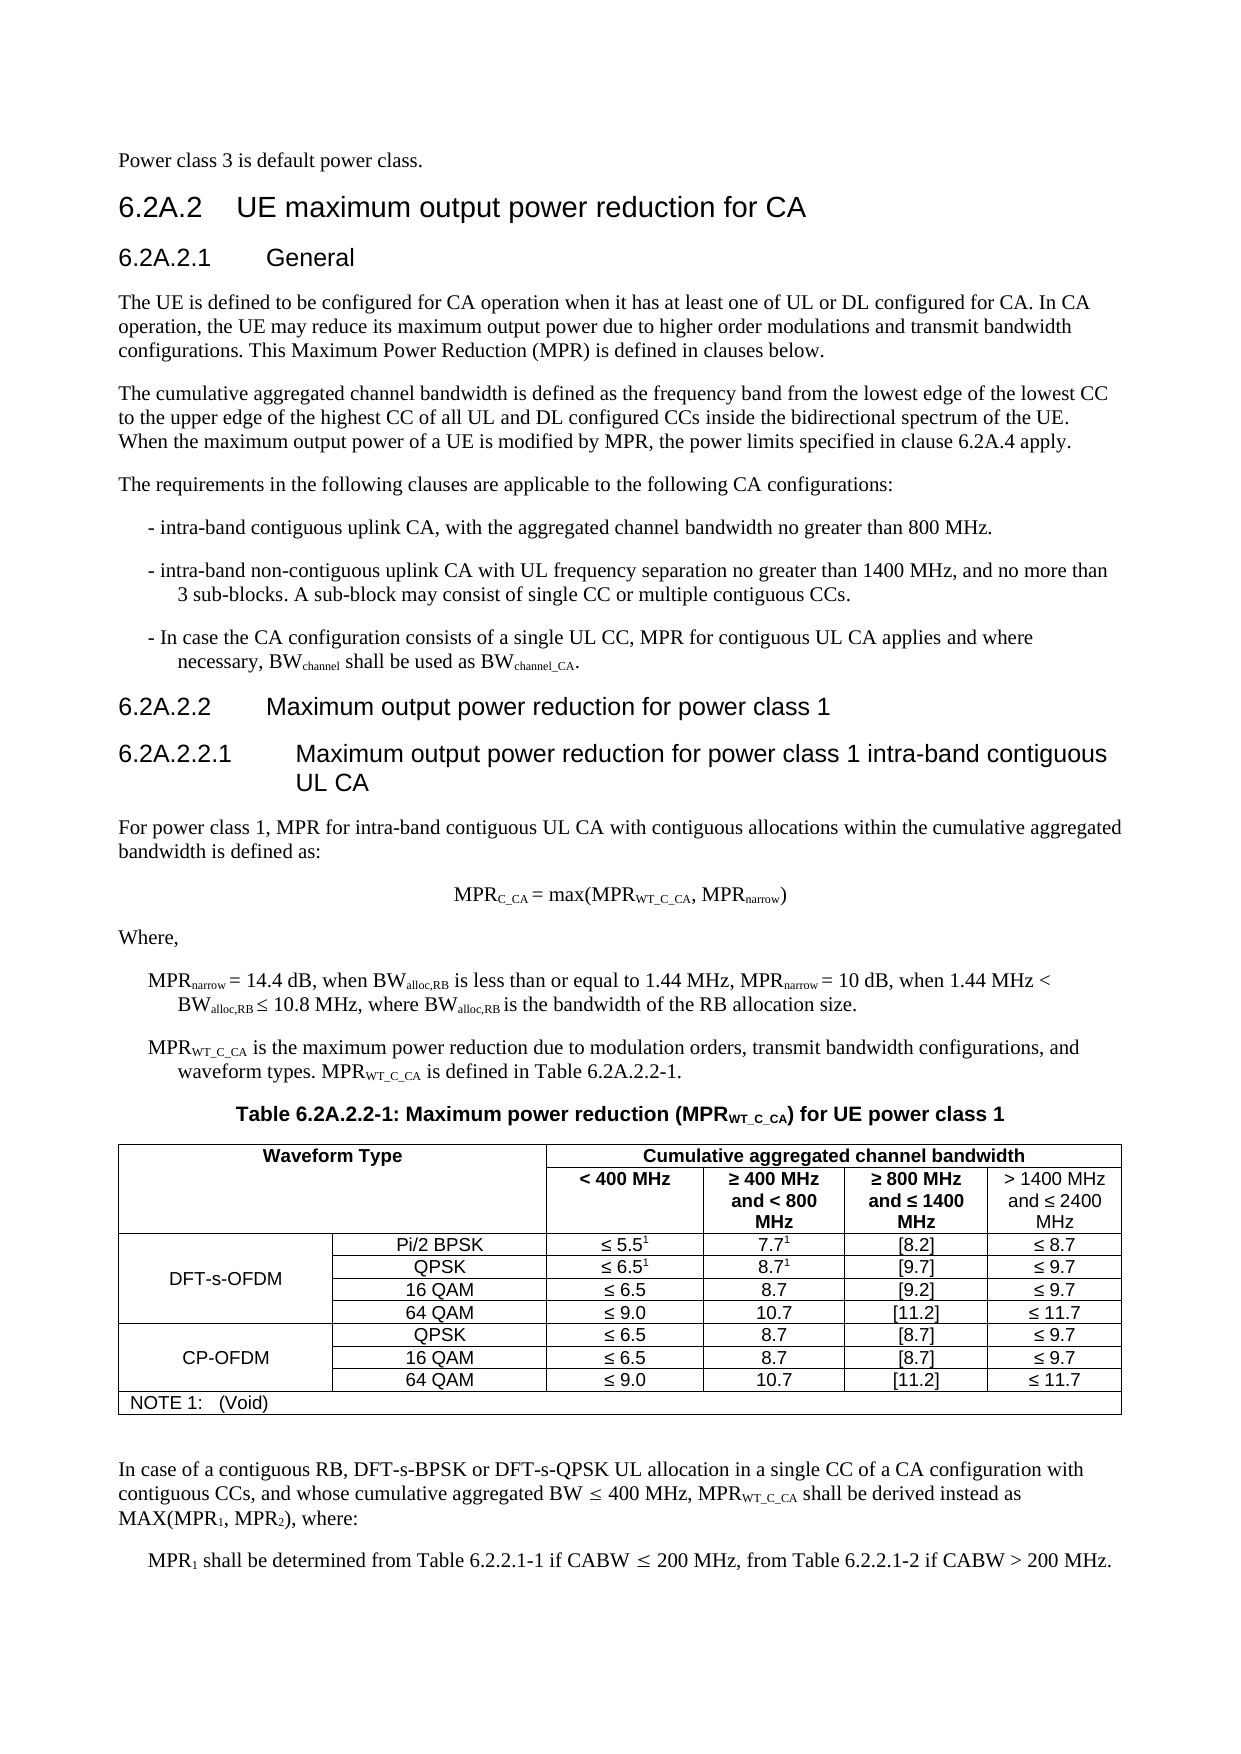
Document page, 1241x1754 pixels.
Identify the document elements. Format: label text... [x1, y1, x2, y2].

table_cell 10.7 [704, 1301, 844, 1323]
text MPRC_CA = max(MPRWT_C_CA, MPRnarrow) [118, 882, 1122, 906]
table_cell 64 QAM [333, 1369, 546, 1391]
table_cell ≤ 9.7 [988, 1279, 1121, 1300]
subtitle 6.2A.2.1 General [118, 243, 1122, 272]
table_cell 8.7 [704, 1279, 844, 1300]
table_cell ≤ 6.51 [547, 1256, 703, 1278]
table_header Waveform Type [119, 1145, 546, 1233]
table_cell Pi/2 BPSK [333, 1234, 546, 1255]
text Table 6.2A.2.2-1: Maximum power reduction (MPRWT_C_CA) for UE power class 1 [118, 1102, 1122, 1126]
table_cell QPSK [333, 1324, 546, 1346]
table_cell NOTE 1: (Void) [119, 1392, 1121, 1413]
subtitle 6.2A.2.2.1 Maximum output power reduction for power class 1 intra-band contiguous UL CA [118, 739, 1122, 797]
table_cell [9.2] [845, 1279, 987, 1300]
subtitle 6.2A.2 UE maximum output power reduction for CA [118, 191, 1122, 224]
table_cell ≤ 6.5 [547, 1347, 703, 1368]
table_cell ≤ 5.51 [547, 1234, 703, 1255]
table_cell 16 QAM [333, 1279, 546, 1300]
table_cell ≤ 6.5 [547, 1279, 703, 1300]
table_cell ≤ 8.7 [988, 1234, 1121, 1255]
table_cell [9.7] [845, 1256, 987, 1278]
table_cell > 1400 MHz and ≤ 2400 MHz [988, 1168, 1121, 1233]
table_cell 10.7 [704, 1369, 844, 1391]
text In case of a contiguous RB, DFT-s-BPSK or DFT-s-QPSK UL allocation in a single CC of a CA configuration with contiguous CCs, and whose cumulative aggregated BW 400 MHz, MPRWT_C_CA shall be derived instead as MAX(MPR1, MPR2), where: [118, 1457, 1122, 1529]
table_cell CP-OFDM [119, 1324, 332, 1391]
table_cell [8.2] [845, 1234, 987, 1255]
table_cell QPSK [333, 1256, 546, 1278]
text For power class 1, MPR for intra-band contiguous UL CA with contiguous allocations within the cumulative aggregated bandwidth is defined as: [118, 815, 1122, 863]
table_cell 8.7 [704, 1347, 844, 1368]
text Power class 3 is default power class. [118, 148, 1122, 172]
table_cell ≥ 800 MHz and ≤ 1400 MHz [845, 1168, 987, 1233]
table_cell < 400 MHz [547, 1168, 703, 1233]
table_cell 8.71 [704, 1256, 844, 1278]
table_cell ≤ 9.7 [988, 1347, 1121, 1368]
text The requirements in the following clauses are applicable to the following CA configurations: [118, 472, 1122, 496]
text The UE is defined to be configured for CA operation when it has at least one of UL or DL configured for CA. In CA operation, the UE may reduce its maximum output power due to higher order modulations and transmit bandwidth configurations. This Maximum Power Reduction (MPR) is defined in clauses below. [118, 290, 1122, 362]
table_cell 7.71 [704, 1234, 844, 1255]
table_cell ≤ 6.5 [547, 1324, 703, 1346]
subtitle 6.2A.2.2 Maximum output power reduction for power class 1 [118, 692, 1122, 720]
text - intra-band contiguous uplink CA, with the aggregated channel bandwidth no greater than 800 MHz. [148, 515, 1122, 539]
text Where, [118, 925, 1122, 949]
text - intra-band non-contiguous uplink CA with UL frequency separation no greater than 1400 MHz, and no more than 3 sub-blocks. A sub-block may consist of single CC or multiple contiguous CCs. [148, 558, 1122, 606]
table_cell [11.2] [845, 1369, 987, 1391]
table_cell ≤ 9.7 [988, 1324, 1121, 1346]
table_header Cumulative aggregated channel bandwidth [547, 1145, 1121, 1167]
text MPRnarrow = 14.4 dB, when BWalloc,RB is less than or equal to 1.44 MHz, MPRnarrow = 10 dB, when 1.44 MHz < BWalloc,RB ≤ 10.8 MHz, where BWalloc,RB is the bandwidth of the RB allocation size. [148, 968, 1122, 1016]
table_cell ≥ 400 MHz and < 800 MHz [704, 1168, 844, 1233]
text - In case the CA configuration consists of a single UL CC, MPR for contiguous UL CA applies and where necessary, BWchannel shall be used as BWchannel_CA. [148, 625, 1122, 673]
table_cell 16 QAM [333, 1347, 546, 1368]
text The cumulative aggregated channel bandwidth is defined as the frequency band from the lowest edge of the lowest CC to the upper edge of the highest CC of all UL and DL configured CCs inside the bidirectional spectrum of the UE. When the maximum output power of a UE is modified by MPR, the power limits specified in clause 6.2A.4 apply. [118, 381, 1122, 453]
table_cell [11.2] [845, 1301, 987, 1323]
table_cell [8.7] [845, 1347, 987, 1368]
table_cell ≤ 9.0 [547, 1301, 703, 1323]
table_cell ≤ 11.7 [988, 1369, 1121, 1391]
table_cell DFT-s-OFDM [119, 1234, 332, 1323]
table_cell ≤ 9.0 [547, 1369, 703, 1391]
text MPRWT_C_CA is the maximum power reduction due to modulation orders, transmit bandwidth configurations, and waveform types. MPRWT_C_CA is defined in Table 6.2A.2.2-1. [148, 1035, 1122, 1083]
table_cell ≤ 11.7 [988, 1301, 1121, 1323]
table_cell ≤ 9.7 [988, 1256, 1121, 1278]
table_cell 8.7 [704, 1324, 844, 1346]
text MPR1 shall be determined from Table 6.2.2.1-1 if CABW 200 MHz, from Table 6.2.2.1-2 if CABW > 200 MHz. [148, 1548, 1122, 1572]
table_cell [8.7] [845, 1324, 987, 1346]
table_cell 64 QAM [333, 1301, 546, 1323]
